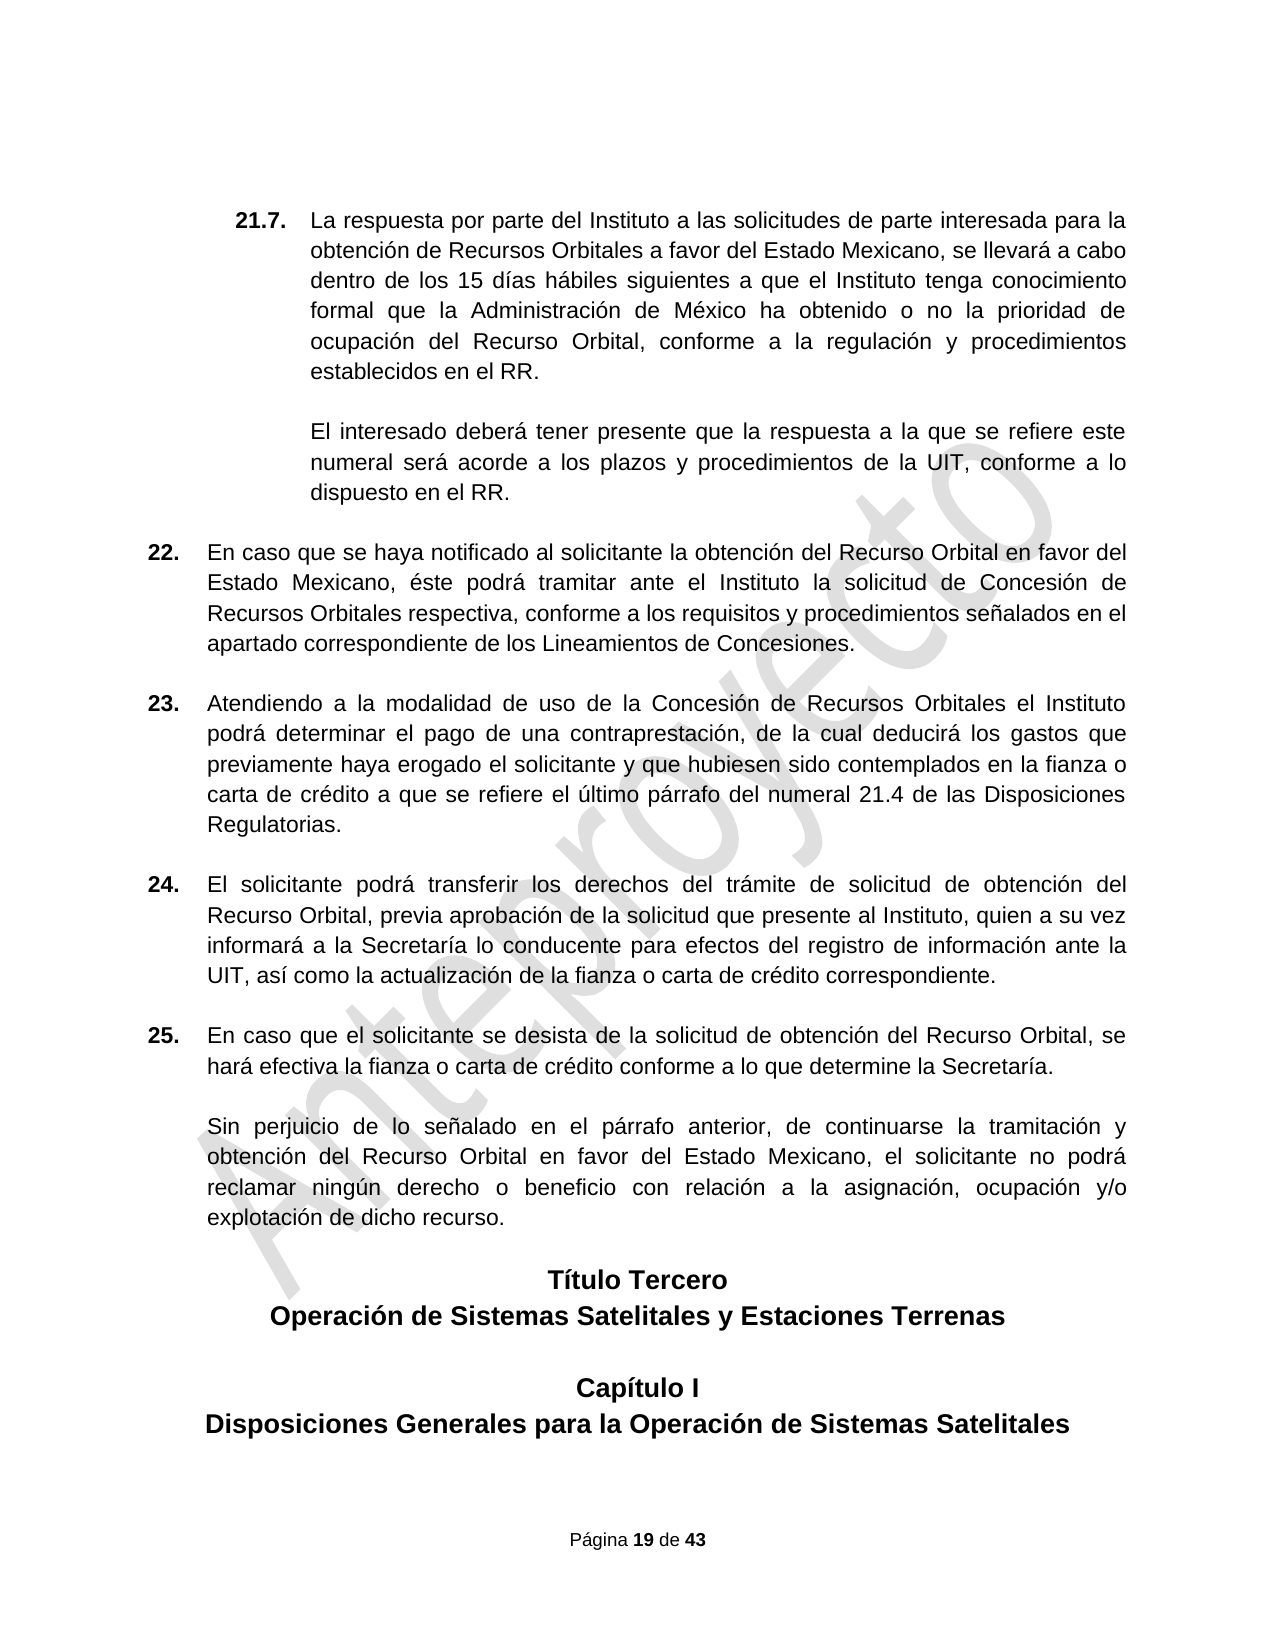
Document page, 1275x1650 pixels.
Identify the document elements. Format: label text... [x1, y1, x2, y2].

subtitle Operación de Sistemas Satelitales y Estaciones Terrenas [148, 1300, 1127, 1331]
list Atendiendo a la modalidad de uso de la Concesión de Recursos Orbitales el Instituto podrá determinar el pago de una contraprestación, de la cual deducirá los gastos que previamente haya erogado el solicitante y que hubiesen sido contemplados en la fianza o carta de crédito a que se refiere el último párrafo del numeral 21.4 de las Disposiciones Regulatorias. [148, 690, 1127, 837]
list El interesado deberá tener presente que la respuesta a la que se refiere este numeral será acorde a los plazos y procedimientos de la UIT, conforme a lo dispuesto en el RR. [310, 418, 1127, 505]
list La respuesta por parte del Instituto a las solicitudes de parte interesada para la obtención de Recursos Orbitales a favor del Estado Mexicano, se llevará a cabo dentro de los 15 días hábiles siguientes a que el Instituto tenga conocimiento formal que la Administración de México ha obtenido o no la prioridad de ocupación del Recurso Orbital, conforme a la regulación y procedimientos establecidos en el RR. [235, 207, 1127, 384]
list El solicitante podrá transferir los derechos del trámite de solicitud de obtención del Recurso Orbital, previa aprobación de la solicitud que presente al Instituto, quien a su vez informará a la Secretaría lo conducente para efectos del registro de información ante la UIT, así como la actualización de la fianza o carta de crédito correspondiente. [148, 871, 1127, 988]
text Título Tercero [148, 1264, 1127, 1295]
subtitle Capítulo I [148, 1372, 1127, 1403]
subtitle Disposiciones Generales para la Operación de Sistemas Satelitales [148, 1408, 1127, 1439]
list Sin perjuicio de lo señalado en el párrafo anterior, de continuarse la tramitación y obtención del Recurso Orbital en favor del Estado Mexicano, el solicitante no podrá reclamar ningún derecho o beneficio con relación a la asignación, ocupación y/o explotación de dicho recurso. [207, 1113, 1127, 1230]
list En caso que el solicitante se desista de la solicitud de obtención del Recurso Orbital, se hará efectiva la fianza o carta de crédito conforme a lo que determine la Secretaría. [148, 1022, 1127, 1079]
list En caso que se haya notificado al solicitante la obtención del Recurso Orbital en favor del Estado Mexicano, éste podrá tramitar ante el Instituto la solicitud de Concesión de Recursos Orbitales respectiva, conforme a los requisitos y procedimientos señalados en el apartado correspondiente de los Lineamientos de Concesiones. [148, 539, 1127, 656]
